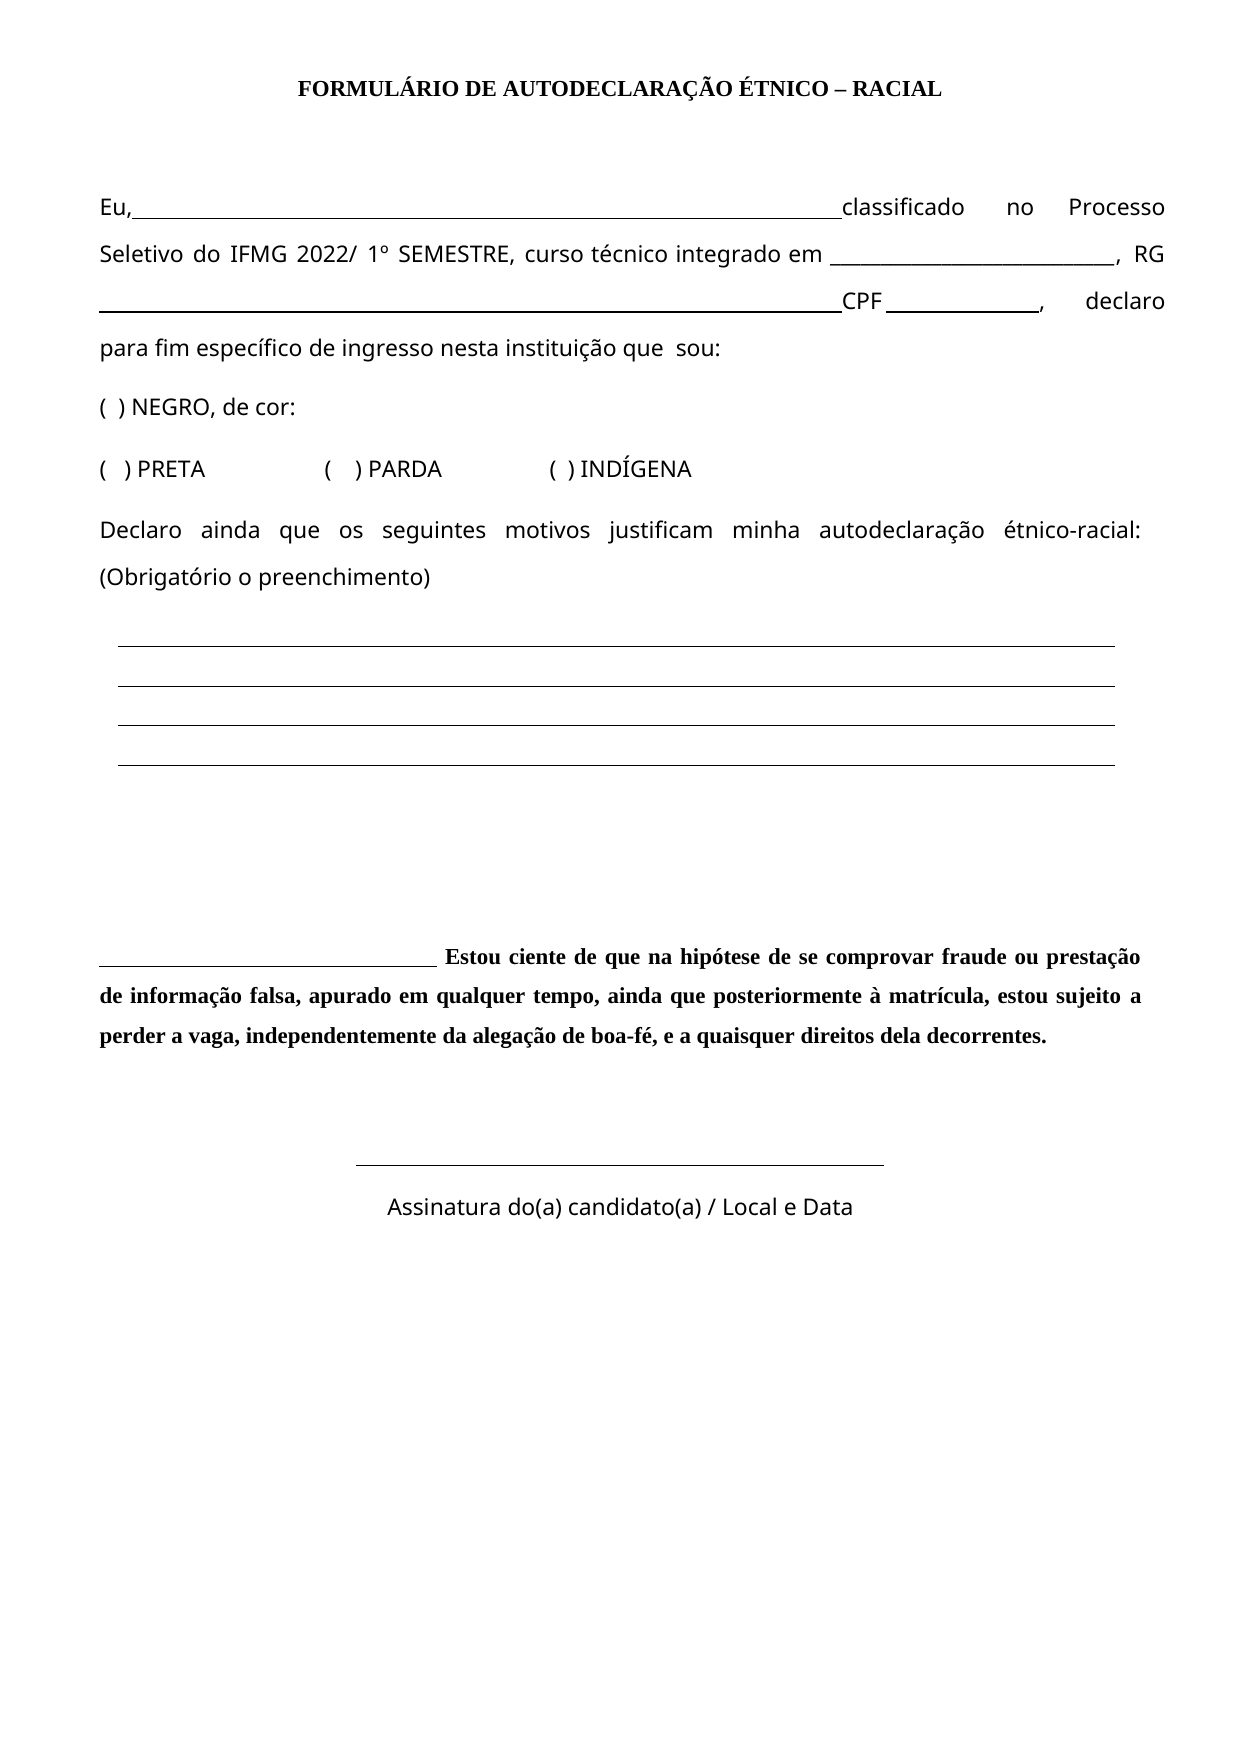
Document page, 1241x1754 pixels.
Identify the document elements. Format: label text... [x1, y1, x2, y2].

subtitle Estou ciente de que na hipótese de se comprovar fraude ou prestação de informação falsa, apurado em qualquer tempo, ainda que posteriormente à matrícula, estou sujeito a perder a vaga, independentemente da alegação de boa-fé, e a quaisquer direitos dela decorrentes. [99, 943, 1141, 1049]
text Assinatura do(a) candidato(a) / Local e Data [99, 1191, 1141, 1222]
text Eu, classificado no Processo Seletivo do IFMG 2022/ 1º SEMESTRE, curso técnico integrado em ____________________________, RG CPF _______________, declaro para fim específico de ingresso nesta instituição que sou: [99, 191, 1165, 363]
text Declaro ainda que os seguintes motivos justificam minha autodeclaração étnico-racial: (Obrigatório o preenchimento) [99, 514, 1141, 592]
subtitle FORMULÁRIO DE AUTODECLARAÇÃO ÉTNICO – RACIAL [99, 75, 1141, 101]
text ( ) NEGRO, de cor: [99, 391, 1165, 422]
text ( ) PRETA ( ) PARDA ( ) INDÍGENA [99, 453, 1165, 484]
